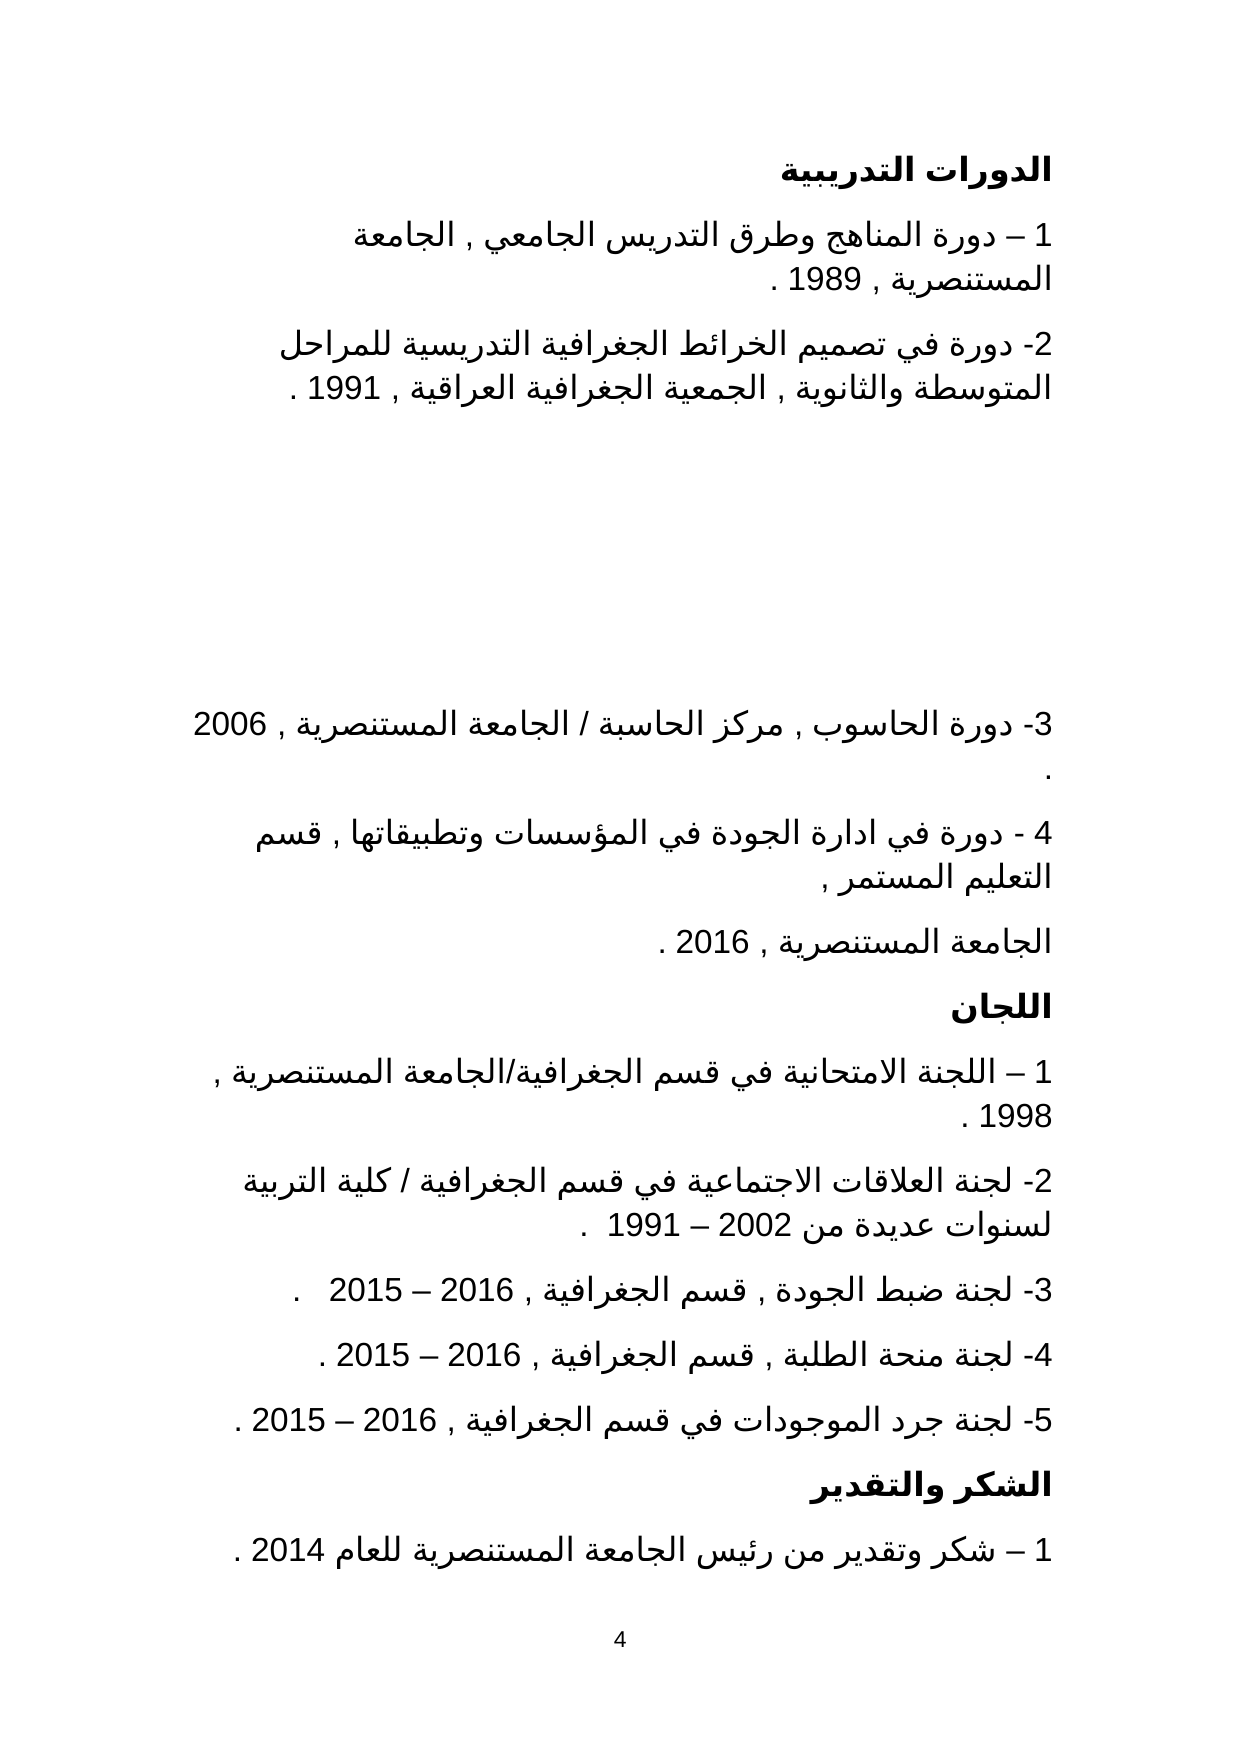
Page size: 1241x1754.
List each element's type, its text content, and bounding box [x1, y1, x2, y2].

text 4- لجنة منحة الطلبة , قسم الجغرافية , 2016 – 2015 . [187, 1335, 1053, 1374]
text 3- لجنة ضبط الجودة , قسم الجغرافية , 2016 – 2015 . [187, 1270, 1053, 1309]
text 1 – اللجنة الامتحانية في قسم الجغرافية/الجامعة المستنصرية , 1998 . [187, 1052, 1053, 1135]
text 4 - دورة في ادارة الجودة في المؤسسات وتطبيقاتها , قسم التعليم المستمر , [187, 813, 1053, 896]
text 3- دورة الحاسوب , مركز الحاسبة / الجامعة المستنصرية , 2006 . [187, 704, 1053, 786]
text 5- لجنة جرد الموجودات في قسم الجغرافية , 2016 – 2015 . [187, 1400, 1053, 1439]
text الدورات التدريبية [187, 150, 1053, 188]
text 1 – دورة المناهج وطرق التدريس الجامعي , الجامعة المستنصرية , 1989 . [187, 215, 1053, 298]
text الشكر والتقدير [187, 1465, 1053, 1504]
text 2- دورة في تصميم الخرائط الجغرافية التدريسية للمراحل المتوسطة والثانوية , الجمعية الجغرافية العراقية , 1991 . [187, 324, 1053, 407]
text 1 – شكر وتقدير من رئيس الجامعة المستنصرية للعام 2014 . [187, 1530, 1053, 1569]
text الجامعة المستنصرية , 2016 . [187, 922, 1053, 961]
text اللجان [187, 987, 1053, 1026]
text 2- لجنة العلاقات الاجتماعية في قسم الجغرافية / كلية التربية لسنوات عديدة من 2002 – 1991 . [187, 1161, 1053, 1244]
